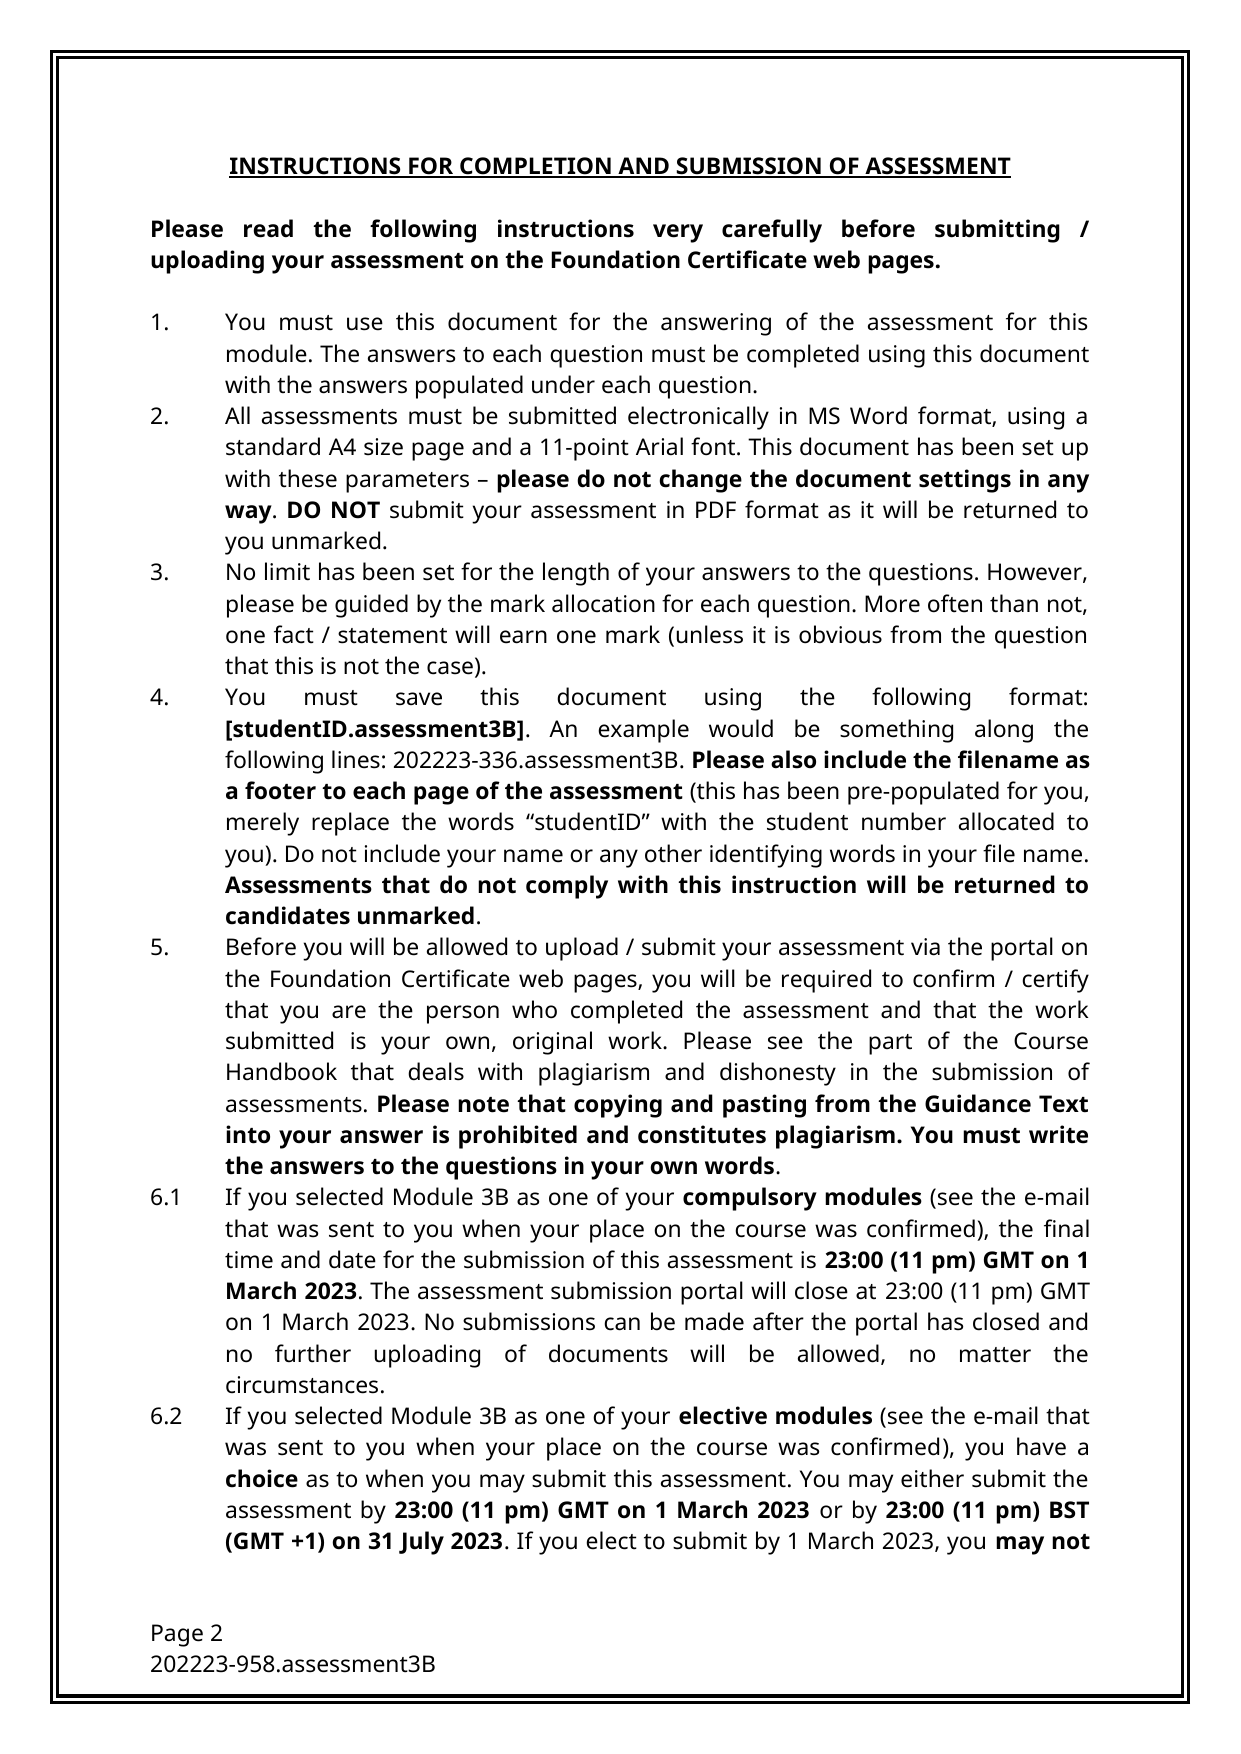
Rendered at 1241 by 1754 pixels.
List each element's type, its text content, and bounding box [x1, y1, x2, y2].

text 3. No limit has been set for the length of your answers to the questions. However, please be guided by the mark allocation for each question. More often than not, one fact / statement will earn one mark (unless it is obvious from the question that this is not the case). [150, 556, 1090, 681]
text 2. All assessments must be submitted electronically in MS Word format, using a standard A4 size page and a 11-point Arial font. This document has been set up with these parameters – please do not change the document settings in any way. DO NOT submit your assessment in PDF format as it will be returned to you unmarked. [150, 400, 1090, 556]
text 1. You must use this document for the answering of the assessment for this module. The answers to each question must be completed using this document with the answers populated under each question. [150, 306, 1090, 400]
text 5. Before you will be allowed to upload / submit your assessment via the portal on the Foundation Certificate web pages, you will be required to confirm / certify that you are the person who completed the assessment and that the work submitted is your own, original work. Please see the part of the Course Handbook that deals with plagiarism and dishonesty in the submission of assessments. Please note that copying and pasting from the Guidance Text into your answer is prohibited and constitutes plagiarism. You must write the answers to the questions in your own words. [150, 931, 1090, 1181]
text 4. You must save this document using the following format: [studentID.assessment3B]. An example would be something along the following lines: 202223-336.assessment3B. Please also include the filename as a footer to each page of the assessment (this has been pre-populated for you, merely replace the words “studentID” with the student number allocated to you). Do not include your name or any other identifying words in your file name. Assessments that do not comply with this instruction will be returned to candidates unmarked. [150, 681, 1090, 931]
text Please read the following instructions very carefully before submitting / uploading your assessment on the Foundation Certificate web pages. [150, 212, 1090, 275]
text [150, 1400, 1090, 1556]
text INSTRUCTIONS FOR COMPLETION AND SUBMISSION OF ASSESSMENT [150, 150, 1090, 181]
text 6.1 If you selected Module 3B as one of your compulsory modules (see the e-mail that was sent to you when your place on the course was confirmed), the final time and date for the submission of this assessment is 23:00 (11 pm) GMT on 1 March 2023. The assessment submission portal will close at 23:00 (11 pm) GMT on 1 March 2023. No submissions can be made after the portal has closed and no further uploading of documents will be allowed, no matter the circumstances. [150, 1181, 1090, 1400]
